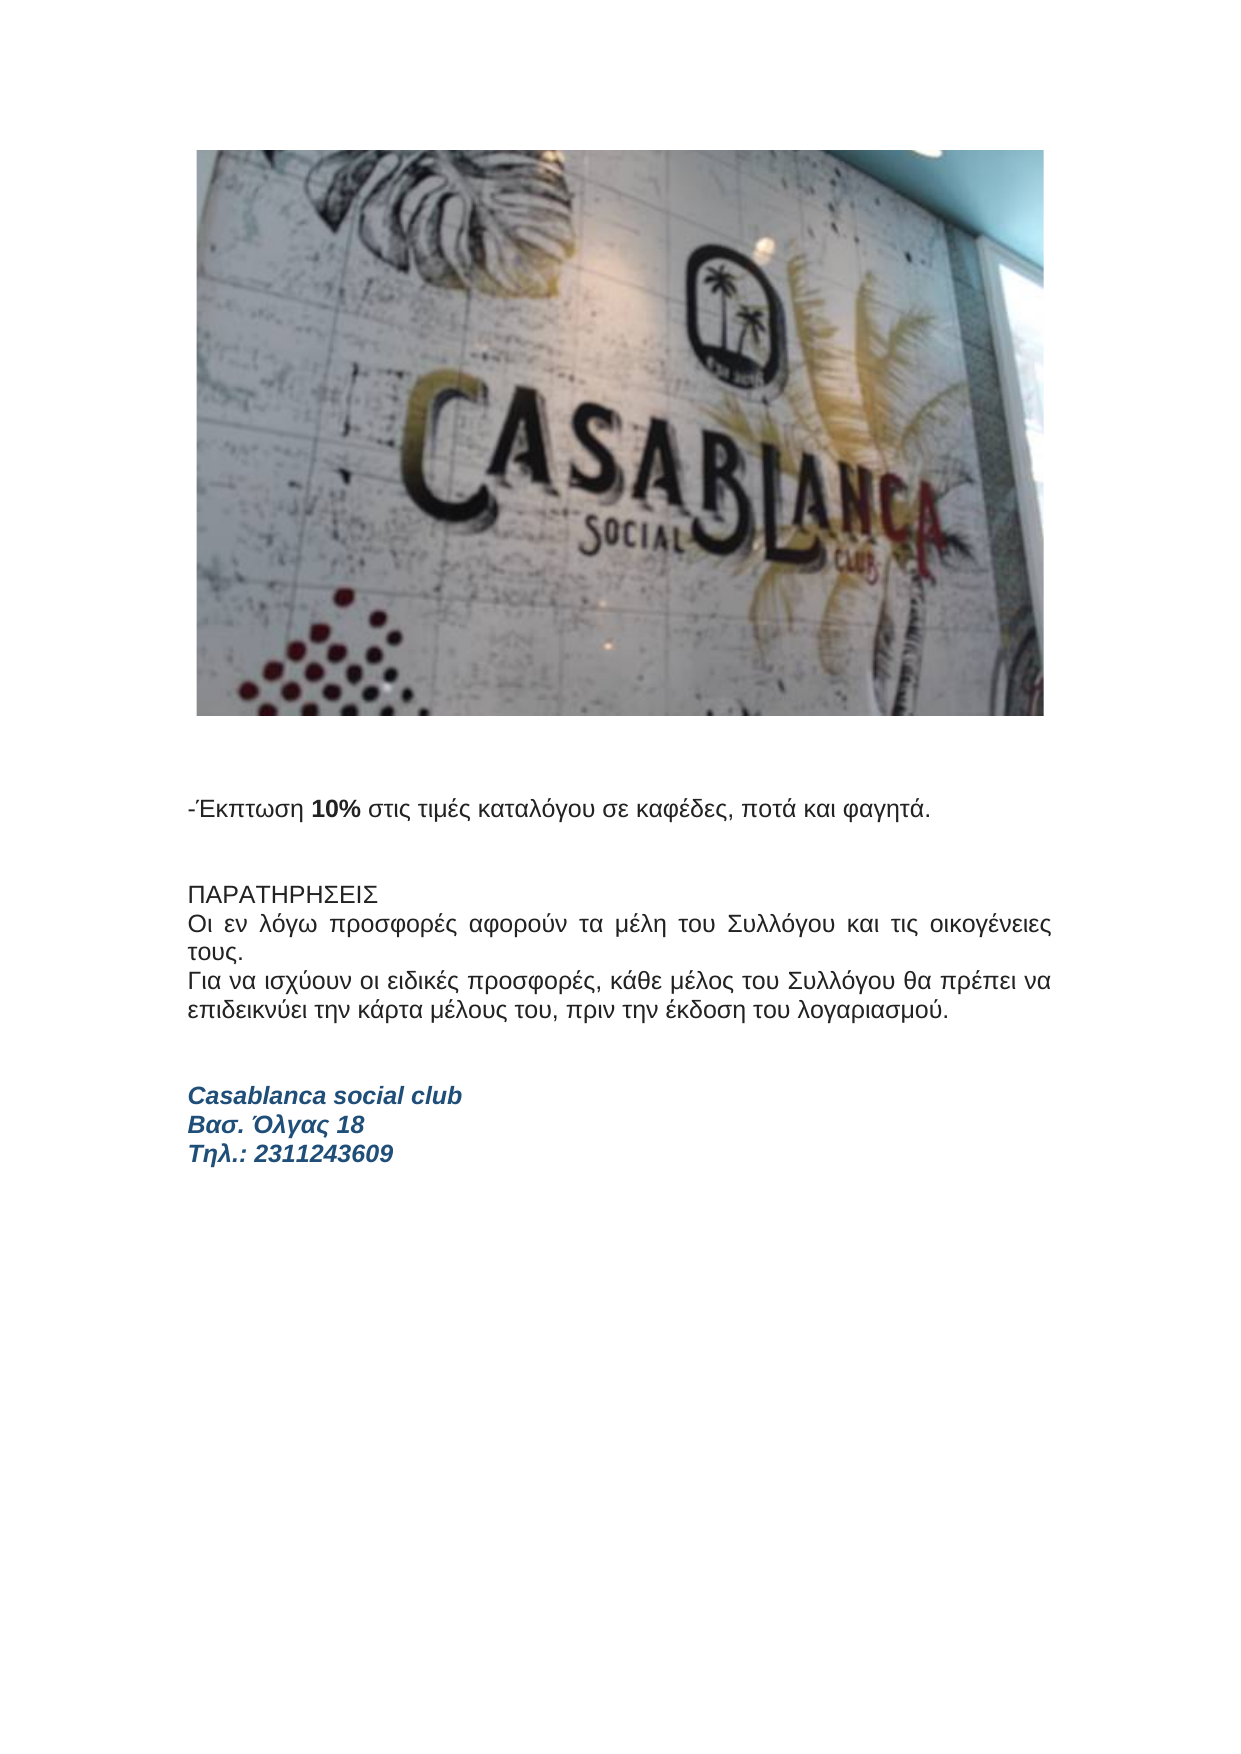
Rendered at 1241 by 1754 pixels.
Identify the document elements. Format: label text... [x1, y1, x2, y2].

picture [196, 150, 1044, 716]
text Οι εν λόγω προσφορές αφορούν τα μέλη του Συλλόγου και τις οικογένειες τους. [187, 909, 1053, 966]
text Βασ. Όλγας 18 [187, 1110, 1053, 1139]
text Casablanca social club [187, 1081, 1053, 1110]
text -Έκπτωση 10% στις τιμές καταλόγου σε καφέδες, ποτά και φαγητά. [187, 794, 1053, 822]
text ΠΑΡΑΤΗΡΗΣΕΙΣ [187, 880, 1053, 909]
text Για να ισχύουν οι ειδικές προσφορές, κάθε μέλος του Συλλόγου θα πρέπει να επιδεικνύει την κάρτα μέλους του, πριν την έκδοση του λογαριασμού. [187, 966, 1053, 1024]
text Τηλ.: 2311243609 [187, 1139, 1053, 1167]
